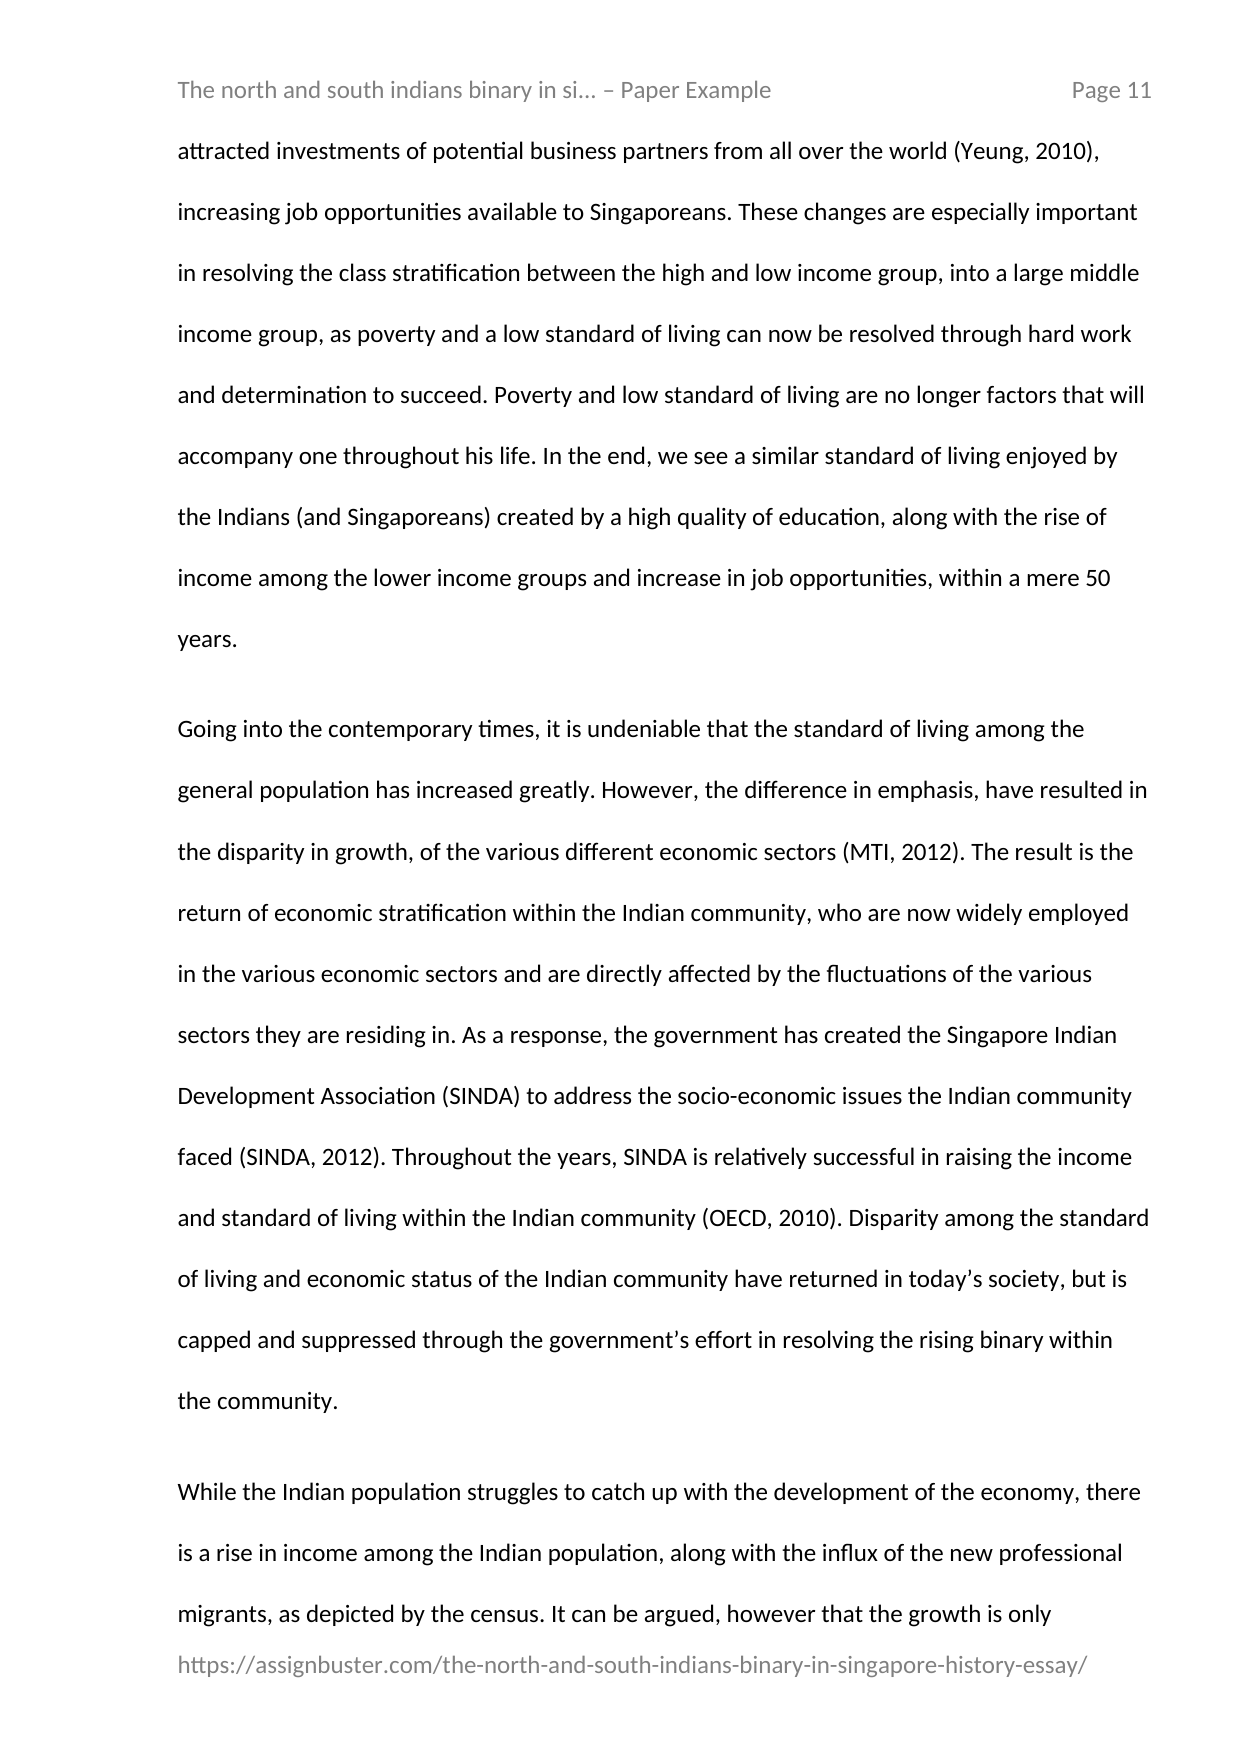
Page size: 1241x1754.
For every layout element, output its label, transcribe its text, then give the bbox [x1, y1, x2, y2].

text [177, 135, 1152, 654]
text Going into the contemporary times, it is undeniable that the standard of living among the general population has increased greatly. However, the difference in emphasis, have resulted in the disparity in growth, of the various different economic sectors (MTI, 2012). The result is the return of economic stratification within the Indian community, who are now widely employed in the various economic sectors and are directly affected by the fluctuations of the various sectors they are residing in. As a response, the government has created the Singapore Indian Development Association (SINDA) to address the socio-economic issues the Indian community faced (SINDA, 2012). Throughout the years, SINDA is relatively successful in raising the income and standard of living within the Indian community (OECD, 2010). Disparity among the standard of living and economic status of the Indian community have returned in today’s society, but is capped and suppressed through the government’s effort in resolving the rising binary within the community. [177, 714, 1152, 1416]
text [177, 1476, 1152, 1628]
